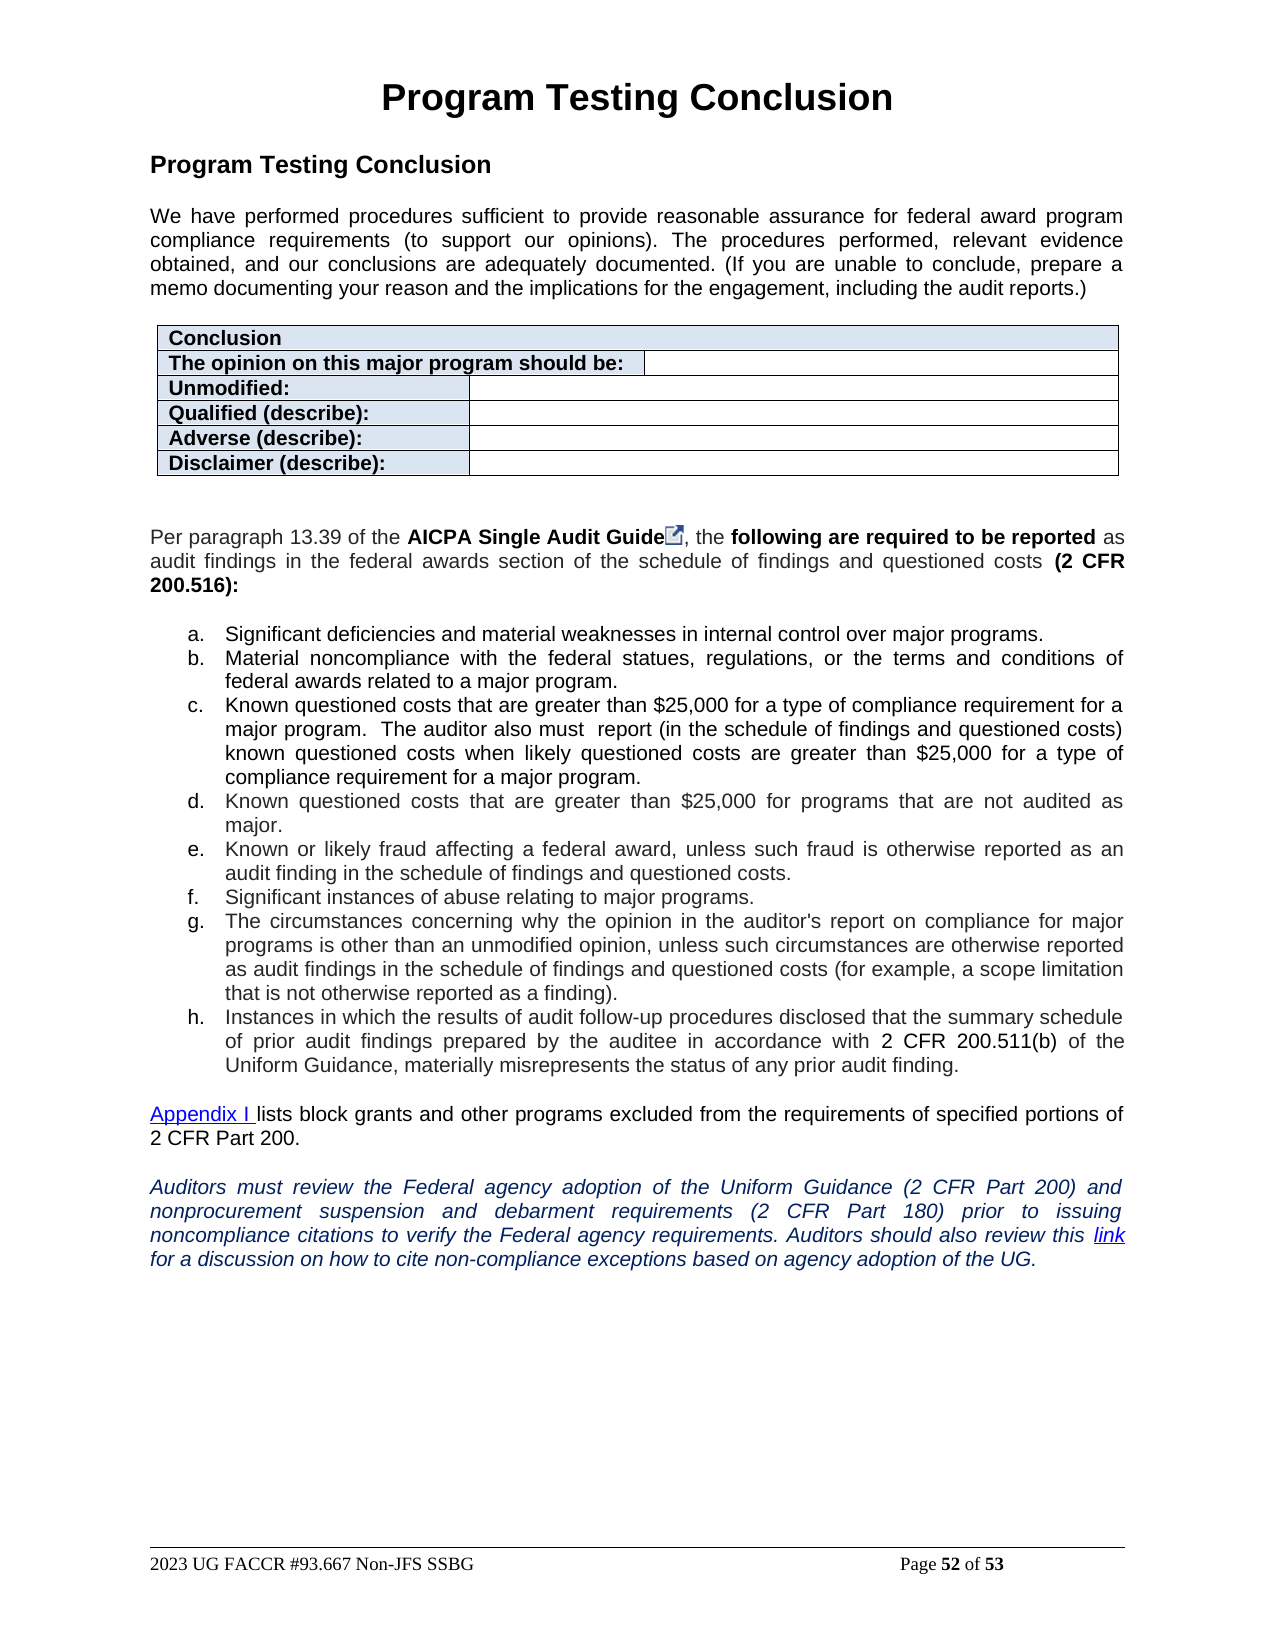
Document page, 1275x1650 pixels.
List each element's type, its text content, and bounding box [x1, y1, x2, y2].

table_cell [470, 401, 1118, 424]
table_cell Qualified (describe): [158, 401, 469, 424]
table_cell [470, 376, 1118, 399]
table_cell Unmodified: [158, 376, 469, 399]
table_cell Adverse (describe): [158, 426, 469, 449]
text We have performed procedures sufficient to provide reasonable assurance for federal award program compliance requirements (to support our opinions). The procedures performed, relevant evidence obtained, and our conclusions are adequately documented. (If you are unable to conclude, prepare a memo documenting your reason and the implications for the engagement, including the audit reports.) [150, 204, 1125, 299]
table_cell [470, 451, 1118, 474]
table_cell Disclaimer (describe): [158, 451, 469, 474]
subtitle Program Testing Conclusion [150, 150, 1125, 179]
table_cell The opinion on this major program should be: [158, 351, 644, 374]
table_header Conclusion [158, 326, 1118, 349]
table_cell [645, 351, 1118, 374]
table_cell [470, 426, 1118, 449]
list Known questioned costs that are greater than $25,000 for programs that are not audited as major. [187, 789, 1125, 837]
text Per paragraph 13.39 of the AICPA Single Audit Guide, the following are required to be reported as audit findings in the federal awards section of the schedule of findings and questioned costs (2 CFR 200.516): [150, 524, 1125, 596]
list Material noncompliance with the federal statues, regulations, or the terms and conditions of federal awards related to a major program. [187, 645, 1125, 693]
picture [665, 525, 684, 545]
text Appendix I lists block grants and other programs excluded from the requirements of specified portions of 2 CFR Part 200. [150, 1102, 1125, 1149]
list The circumstances concerning why the opinion in the auditor's report on compliance for major programs is other than an unmodified opinion, unless such circumstances are otherwise reported as audit findings in the schedule of findings and questioned costs (for example, a scope limitation that is not otherwise reported as a finding). [187, 909, 1125, 1005]
list Known or likely fraud affecting a federal award, unless such fraud is otherwise reported as an audit finding in the schedule of findings and questioned costs. [187, 837, 1125, 885]
list Significant instances of abuse relating to major programs. [187, 885, 1125, 909]
text Auditors must review the Federal agency adoption of the Uniform Guidance (2 CFR Part 200) and nonprocurement suspension and debarment requirements (2 CFR Part 180) prior to issuing noncompliance citations to verify the Federal agency requirements. Auditors should also review this link for a discussion on how to cite non-compliance exceptions based on agency adoption of the UG. [150, 1174, 1125, 1270]
list Instances in which the results of audit follow-up procedures disclosed that the summary schedule of prior audit findings prepared by the auditee in accordance with 2 CFR 200.511(b) of the Uniform Guidance, materially misrepresents the status of any prior audit finding. [187, 1005, 1125, 1077]
list Significant deficiencies and material weaknesses in internal control over major programs. [187, 621, 1125, 645]
list Known questioned costs that are greater than $25,000 for a type of compliance requirement for a major program. The auditor also must report (in the schedule of findings and questioned costs) known questioned costs when likely questioned costs are greater than $25,000 for a type of compliance requirement for a major program. [187, 693, 1125, 789]
